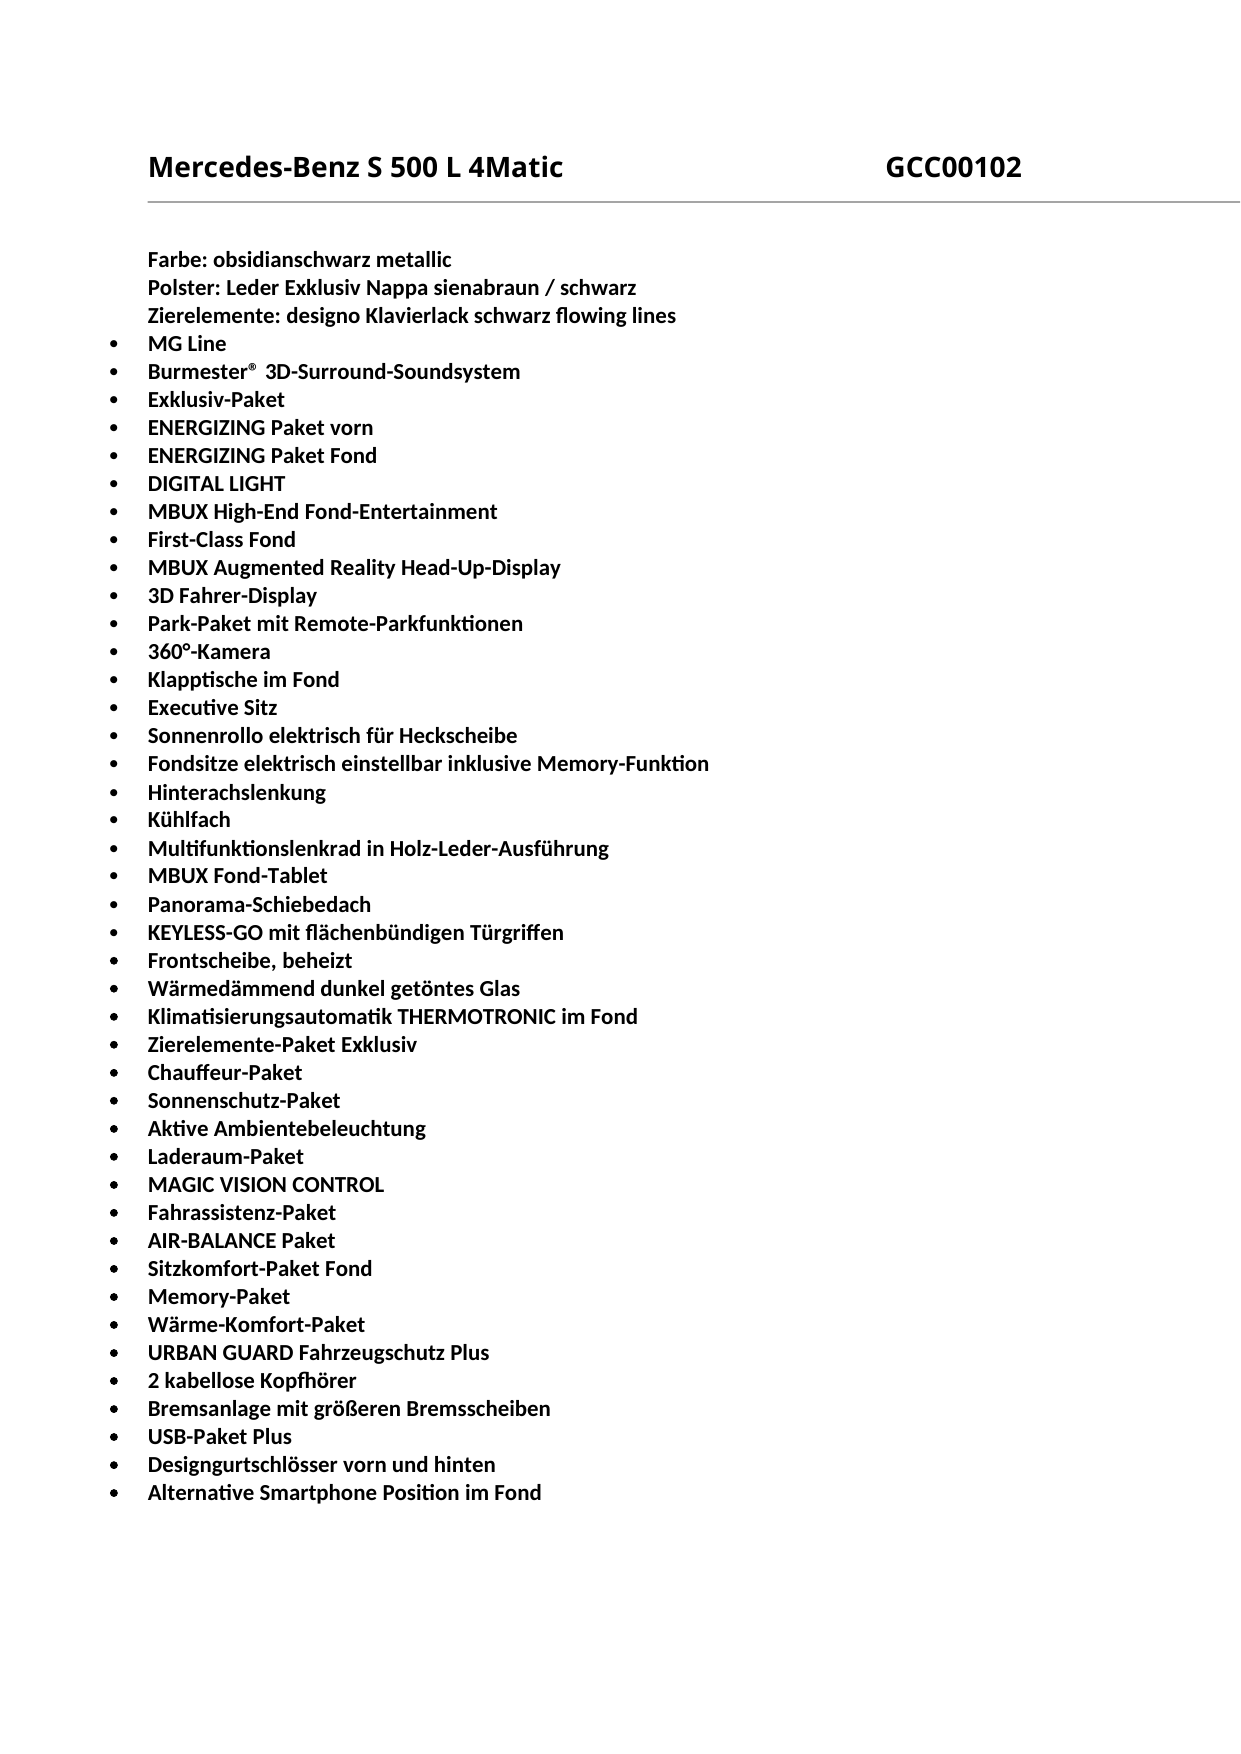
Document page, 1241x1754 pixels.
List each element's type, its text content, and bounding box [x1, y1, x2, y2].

list Sitzkomfort-Paket Fond [110, 1254, 1093, 1282]
list Park-Paket mit Remote-Parkfunktionen [110, 609, 1093, 637]
list 2 kabellose Kopfhörer [110, 1366, 1093, 1394]
list DIGITAL LIGHT [110, 469, 1093, 497]
list MAGIC VISION CONTROL [110, 1170, 1093, 1198]
list Alternative Smartphone Position im Fond [110, 1478, 1093, 1506]
list Aktive Ambientebeleuchtung [110, 1114, 1093, 1142]
text Zierelemente: designo Klavierlack schwarz flowing lines [148, 301, 1093, 329]
list First-Class Fond [110, 525, 1093, 553]
list MBUX Fond-Tablet [110, 862, 1093, 890]
list Laderaum-Paket [110, 1142, 1093, 1170]
list Wärmedämmend dunkel getöntes Glas [110, 974, 1093, 1002]
list Exklusiv-Paket [110, 385, 1093, 413]
list Chauffeur-Paket [110, 1058, 1093, 1086]
list 360°-Kamera [110, 637, 1093, 666]
list Memory-Paket [110, 1282, 1093, 1310]
list Wärme-Komfort-Paket [110, 1310, 1093, 1338]
list AIR-BALANCE Paket [110, 1226, 1093, 1254]
list Multifunktionslenkrad in Holz-Leder-Ausführung [110, 834, 1093, 862]
list Executive Sitz [110, 693, 1093, 722]
list ENERGIZING Paket Fond [110, 441, 1093, 469]
list Zierelemente-Paket Exklusiv [110, 1030, 1093, 1058]
list MG Line [110, 329, 1093, 357]
list URBAN GUARD Fahrzeugschutz Plus [110, 1338, 1093, 1366]
list KEYLESS-GO mit flächenbündigen Türgriffen [110, 918, 1093, 946]
text Farbe: obsidianschwarz metallic [148, 245, 1093, 273]
list Frontscheibe, beheizt [110, 946, 1093, 974]
list Panorama-Schiebedach [110, 890, 1093, 918]
list Burmester® 3D-Surround-Soundsystem [110, 357, 1093, 385]
list Klapptische im Fond [110, 666, 1093, 693]
list Fahrassistenz-Paket [110, 1198, 1093, 1226]
list Sonnenschutz-Paket [110, 1086, 1093, 1114]
list MBUX Augmented Reality Head-Up-Display [110, 553, 1093, 581]
list Kühlfach [110, 806, 1093, 834]
list Sonnenrollo elektrisch für Heckscheibe [110, 722, 1093, 749]
list Bremsanlage mit größeren Bremsscheiben [110, 1394, 1093, 1422]
list 3D Fahrer-Display [110, 581, 1093, 609]
list Klimatisierungsautomatik THERMOTRONIC im Fond [110, 1002, 1093, 1030]
list Designgurtschlösser vorn und hinten [110, 1450, 1093, 1478]
list USB-Paket Plus [110, 1422, 1093, 1450]
text Polster: Leder Exklusiv Nappa sienabraun / schwarz [148, 273, 1093, 301]
list Fondsitze elektrisch einstellbar inklusive Memory-Funktion [110, 749, 1093, 778]
list ENERGIZING Paket vorn [110, 413, 1093, 441]
text Mercedes-Benz S 500 L 4Matic GCC00102 [148, 148, 1093, 186]
list Hinterachslenkung [110, 778, 1093, 806]
list MBUX High-End Fond-Entertainment [110, 497, 1093, 525]
